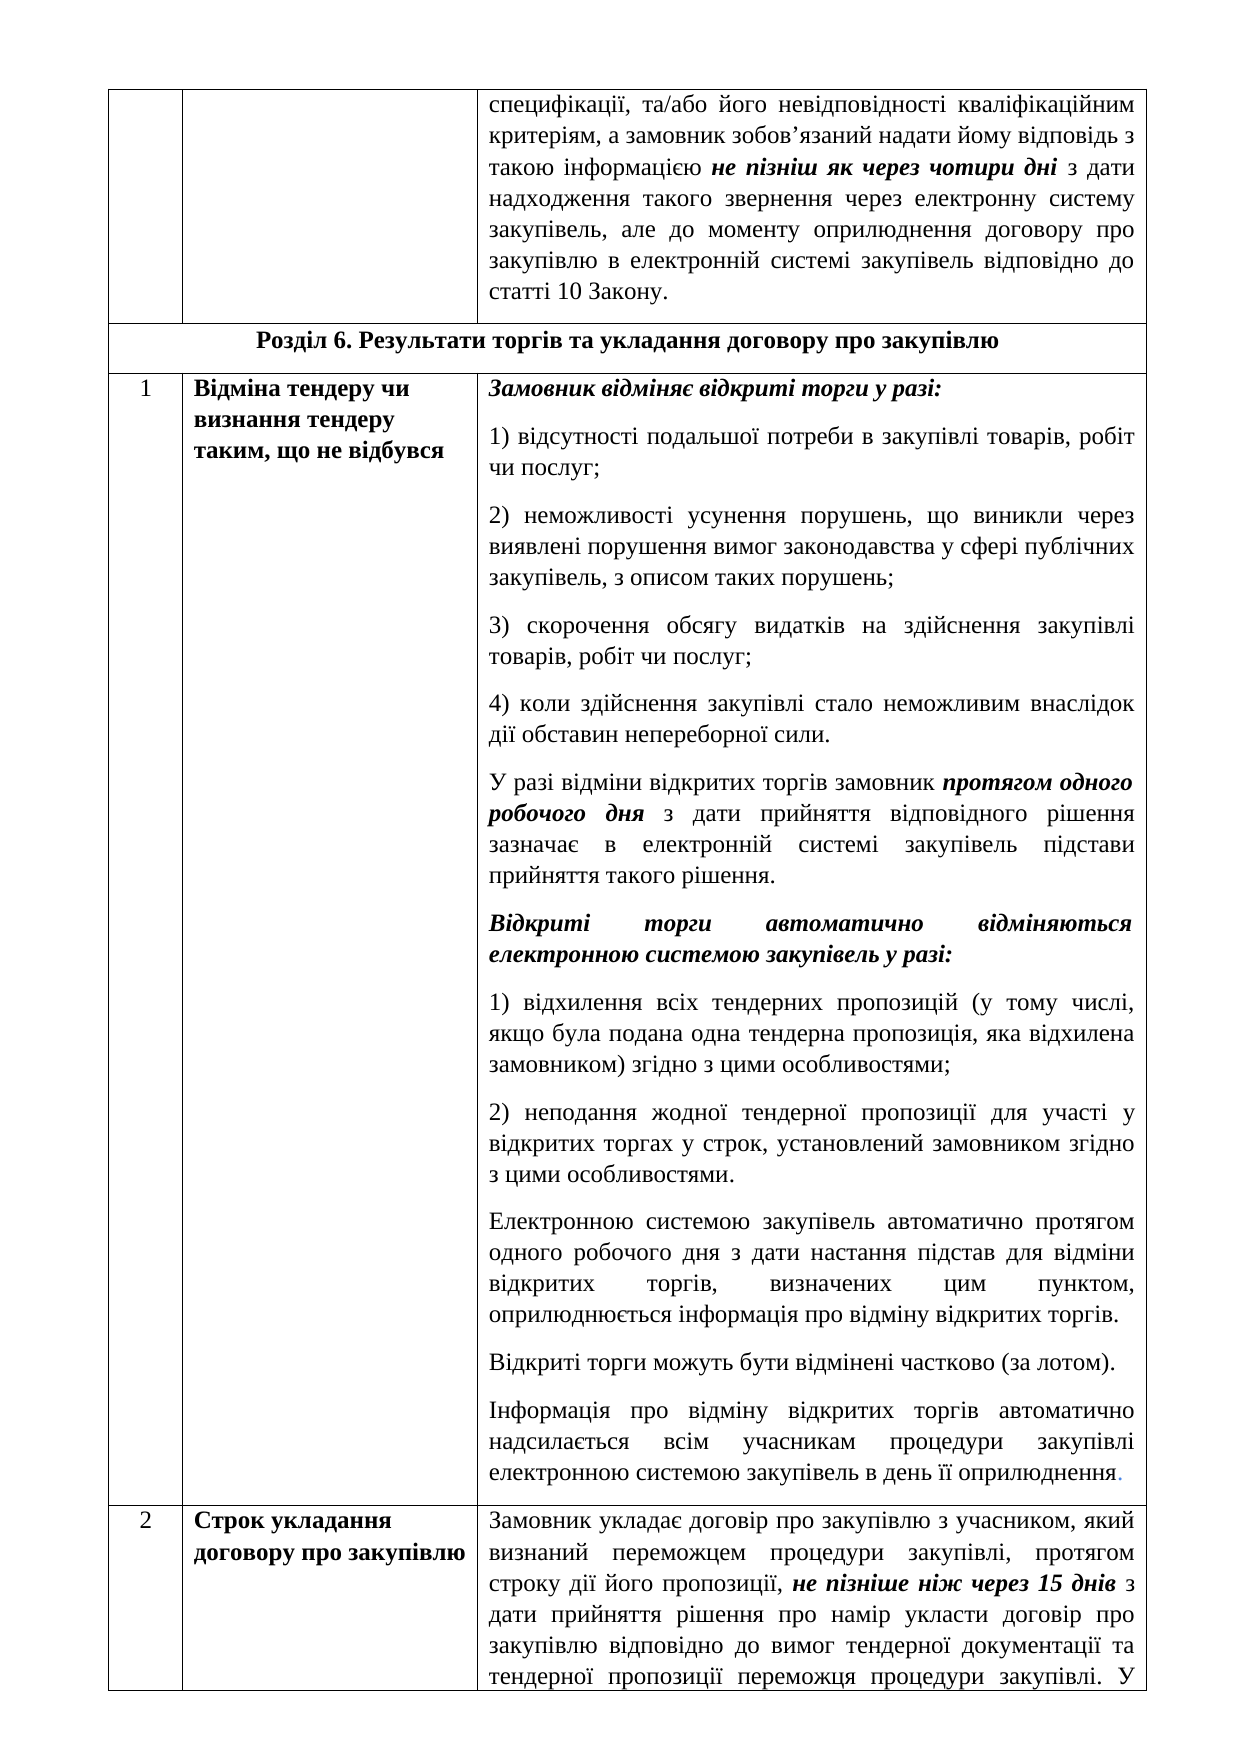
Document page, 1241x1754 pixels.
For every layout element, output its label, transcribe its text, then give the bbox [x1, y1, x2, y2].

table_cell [478, 1506, 1146, 1689]
table_cell 2 [109, 1506, 182, 1689]
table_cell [183, 90, 477, 323]
table_cell Відміна тендеру чи визнання тендеру таким, що не відбувся [183, 374, 477, 1504]
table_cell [478, 90, 1146, 323]
table_cell Розділ 6. Результати торгів та укладання договору про закупівлю [109, 324, 1146, 372]
table_cell Замовник відміняє відкриті торги у разі: 1) відсутності подальшої потреби в закупівлі товарів, робіт чи послуг; 2) неможливості усунення порушень, що виникли через виявлені порушення вимог законодавства у сфері публічних закупівель, з описом таких порушень; 3) скорочення обсягу видатків на здійснення закупівлі товарів, робіт чи послуг; 4) коли здійснення закупівлі стало неможливим внаслідок дії обставин непереборної сили. У разі відміни відкритих торгів замовник протягом одного робочого дня з дати прийняття відповідного рішення зазначає в електронній системі закупівель підстави прийняття такого рішення. Відкриті торги автоматично відміняються електронною системою закупівель у разі: 1) відхилення всіх тендерних пропозицій (у тому числі, якщо була подана одна тендерна пропозиція, яка відхилена замовником) згідно з цими особливостями; 2) неподання жодної тендерної пропозиції для участі у відкритих торгах у строк, установлений замовником згідно з цими особливостями. Електронною системою закупівель автоматично протягом одного робочого дня з дати настання підстав для відміни відкритих торгів, визначених цим пунктом, оприлюднюється інформація про відміну відкритих торгів. Відкриті торги можуть бути відмінені частково (за лотом). Інформація про відміну відкритих торгів автоматично надсилається всім учасникам процедури закупівлі електронною системою закупівель в день її оприлюднення. [478, 374, 1146, 1504]
table_cell 1 [109, 374, 182, 1504]
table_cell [183, 1506, 477, 1689]
table_cell 3 [109, 90, 182, 323]
